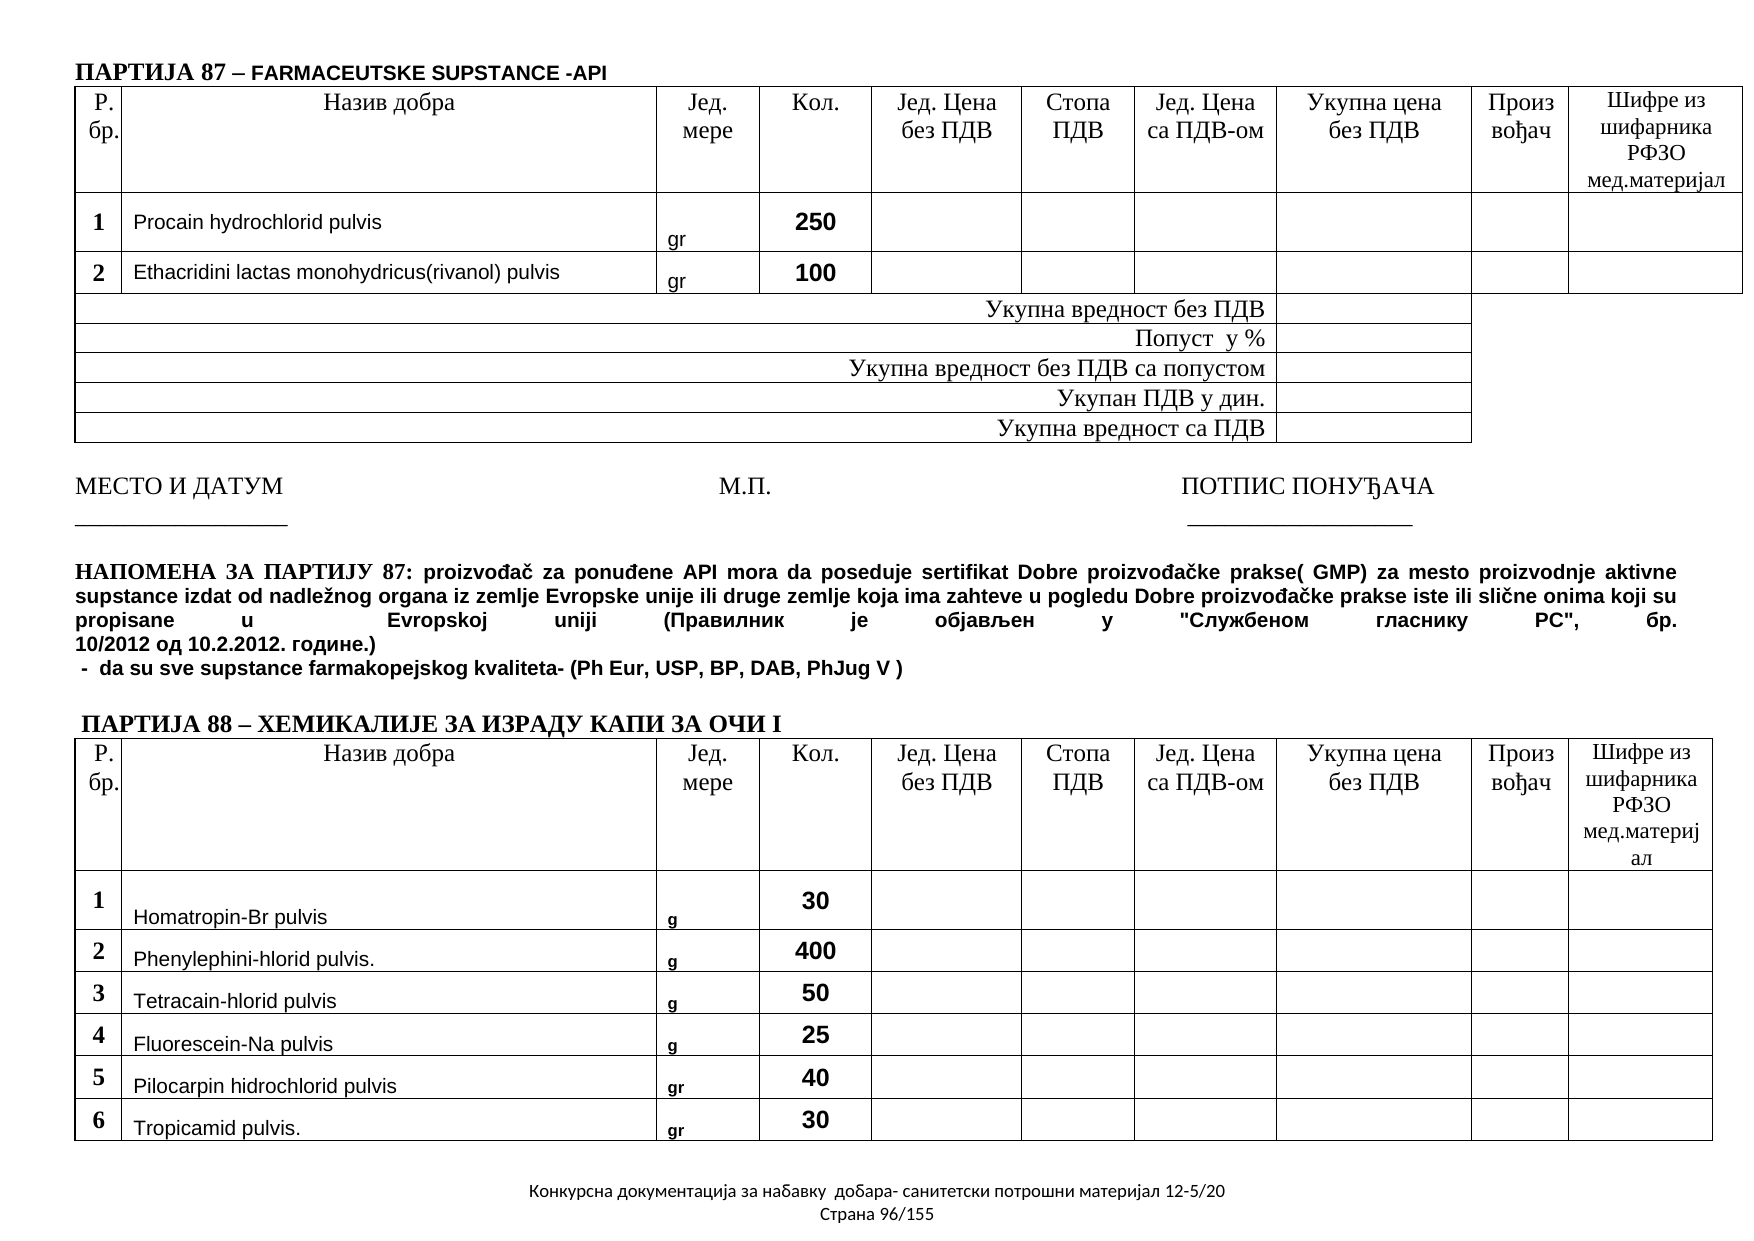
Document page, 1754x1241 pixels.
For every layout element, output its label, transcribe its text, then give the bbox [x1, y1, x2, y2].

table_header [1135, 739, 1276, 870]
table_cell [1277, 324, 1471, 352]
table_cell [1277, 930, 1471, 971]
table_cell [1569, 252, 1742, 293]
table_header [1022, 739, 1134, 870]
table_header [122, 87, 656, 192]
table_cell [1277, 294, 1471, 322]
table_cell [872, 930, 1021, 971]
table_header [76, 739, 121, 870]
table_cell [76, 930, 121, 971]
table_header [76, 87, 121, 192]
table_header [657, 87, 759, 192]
text ПАРТИЈА 88 – ХEМИКAЛИJE ЗA ИЗРAДУ КAПИ ЗA OЧИ I [75, 709, 1679, 737]
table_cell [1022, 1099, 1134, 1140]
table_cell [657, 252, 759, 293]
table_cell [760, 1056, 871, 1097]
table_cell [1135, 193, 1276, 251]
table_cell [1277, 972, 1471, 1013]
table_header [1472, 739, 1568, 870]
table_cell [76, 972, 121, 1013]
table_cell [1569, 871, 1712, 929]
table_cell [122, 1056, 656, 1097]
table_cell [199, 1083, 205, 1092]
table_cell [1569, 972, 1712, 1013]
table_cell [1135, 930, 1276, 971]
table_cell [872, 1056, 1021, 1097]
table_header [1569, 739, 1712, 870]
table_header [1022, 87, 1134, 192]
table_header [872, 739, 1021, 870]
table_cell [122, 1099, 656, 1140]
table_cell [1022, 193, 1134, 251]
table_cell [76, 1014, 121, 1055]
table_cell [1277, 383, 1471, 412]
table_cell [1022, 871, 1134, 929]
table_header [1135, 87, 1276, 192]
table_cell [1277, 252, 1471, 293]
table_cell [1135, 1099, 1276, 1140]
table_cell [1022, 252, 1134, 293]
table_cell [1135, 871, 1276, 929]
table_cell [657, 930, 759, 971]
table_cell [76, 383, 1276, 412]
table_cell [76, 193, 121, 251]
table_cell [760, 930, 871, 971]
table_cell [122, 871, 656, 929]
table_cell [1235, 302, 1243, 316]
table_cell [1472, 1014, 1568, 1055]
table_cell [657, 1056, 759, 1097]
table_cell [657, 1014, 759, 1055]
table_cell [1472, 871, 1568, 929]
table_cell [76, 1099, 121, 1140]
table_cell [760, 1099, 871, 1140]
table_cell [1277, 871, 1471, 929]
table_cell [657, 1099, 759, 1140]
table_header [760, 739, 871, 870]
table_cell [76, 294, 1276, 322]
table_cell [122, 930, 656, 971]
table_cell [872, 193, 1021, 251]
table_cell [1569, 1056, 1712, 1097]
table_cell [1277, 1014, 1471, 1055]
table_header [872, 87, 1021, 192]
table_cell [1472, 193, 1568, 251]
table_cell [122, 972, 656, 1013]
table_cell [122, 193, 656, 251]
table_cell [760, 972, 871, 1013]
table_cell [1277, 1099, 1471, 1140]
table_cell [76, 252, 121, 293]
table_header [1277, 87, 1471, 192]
text МЕСТО И ДАТУМ М.П. ПОТПИС ПОНУЂАЧА [75, 471, 1679, 500]
text ПАРТИЈА 87 – FARMACEUTSKE SUPSTANCE -API [75, 57, 1679, 86]
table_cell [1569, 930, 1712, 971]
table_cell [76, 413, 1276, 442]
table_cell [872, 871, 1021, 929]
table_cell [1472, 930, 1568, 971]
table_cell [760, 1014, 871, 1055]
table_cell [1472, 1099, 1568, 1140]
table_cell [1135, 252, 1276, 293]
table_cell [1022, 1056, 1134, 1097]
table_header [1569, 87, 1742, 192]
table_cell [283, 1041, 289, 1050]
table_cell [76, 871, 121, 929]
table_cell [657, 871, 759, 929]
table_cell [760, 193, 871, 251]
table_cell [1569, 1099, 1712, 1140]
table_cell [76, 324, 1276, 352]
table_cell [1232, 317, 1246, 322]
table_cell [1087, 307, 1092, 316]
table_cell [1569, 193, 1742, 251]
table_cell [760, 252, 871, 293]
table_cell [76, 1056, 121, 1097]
text _________________ __________________ [75, 500, 1679, 529]
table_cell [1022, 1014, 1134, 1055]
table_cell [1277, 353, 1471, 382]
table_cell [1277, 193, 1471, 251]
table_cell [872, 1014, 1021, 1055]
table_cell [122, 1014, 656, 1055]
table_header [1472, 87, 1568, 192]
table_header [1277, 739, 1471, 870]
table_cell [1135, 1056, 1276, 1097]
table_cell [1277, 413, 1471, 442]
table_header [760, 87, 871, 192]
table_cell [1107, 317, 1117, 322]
text - da su sve supstance farmakopejskog kvaliteta- (Ph Eur, USP, BP, DAB, PhJug V ) [75, 656, 1679, 680]
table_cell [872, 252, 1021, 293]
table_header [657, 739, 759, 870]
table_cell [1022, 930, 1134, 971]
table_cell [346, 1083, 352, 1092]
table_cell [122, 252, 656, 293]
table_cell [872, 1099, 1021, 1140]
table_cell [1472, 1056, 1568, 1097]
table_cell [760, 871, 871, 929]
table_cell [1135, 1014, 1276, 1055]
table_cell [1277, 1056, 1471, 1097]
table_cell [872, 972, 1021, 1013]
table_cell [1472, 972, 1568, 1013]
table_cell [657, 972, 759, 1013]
text НАПОМЕНА ЗА ПАРТИЈУ 87: proizvođač za ponuđene API mora da poseduje sertifikat Dobre proizvođačke prakse( GMP) za mesto proizvodnje aktivne supstance izdat od nadležnog organa iz zemlje Evropske unije ili druge zemlje koja ima zahteve u pogledu Dobre proizvođačke prakse iste ili slične onima koji su propisane u Evropskoj uniji (Правилник је објављен у "Службеном гласнику РС", бр. 10/2012 од 10.2.2012. године.) [75, 558, 1679, 656]
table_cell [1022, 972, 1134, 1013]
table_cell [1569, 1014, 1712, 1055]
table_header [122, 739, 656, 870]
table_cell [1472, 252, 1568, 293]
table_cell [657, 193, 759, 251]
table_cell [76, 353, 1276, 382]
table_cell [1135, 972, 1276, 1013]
